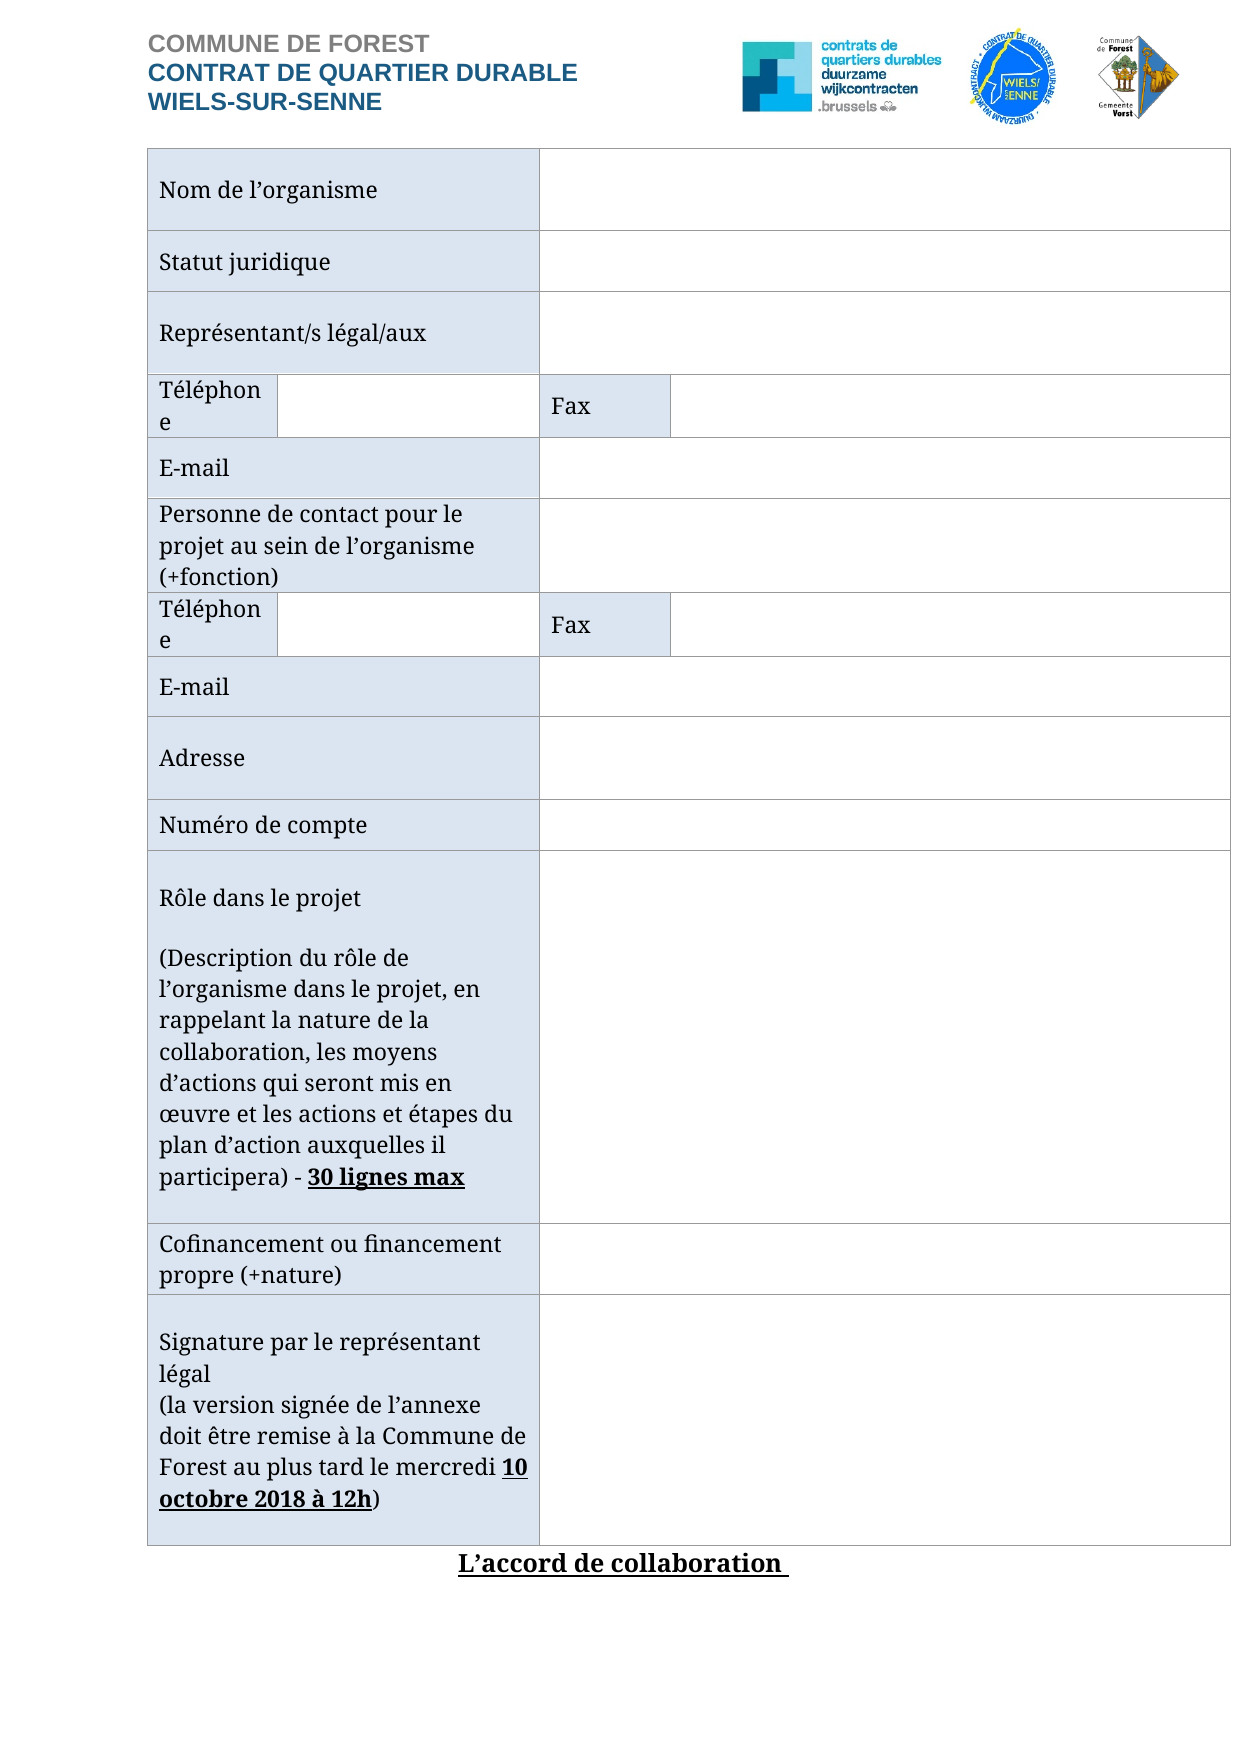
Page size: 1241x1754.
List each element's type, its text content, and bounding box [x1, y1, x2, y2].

table_cell [540, 499, 1230, 592]
table_cell [540, 851, 1230, 1223]
table_cell [540, 800, 1230, 850]
table_cell [540, 657, 1230, 716]
table_cell [540, 231, 1230, 291]
table_cell [540, 1295, 1230, 1545]
table_cell [671, 593, 1230, 656]
table_cell Fax [540, 375, 670, 437]
table_cell [278, 375, 539, 437]
table_cell Statut juridique [148, 231, 539, 291]
table_cell Numéro de compte [148, 800, 539, 850]
table_cell E-mail [148, 438, 539, 497]
text L’accord de collaboration [148, 1546, 1093, 1580]
table_header [540, 149, 1230, 230]
table_cell Représentant/s légal/aux [148, 292, 539, 373]
table_cell Téléphone [148, 593, 277, 656]
table_cell [540, 717, 1230, 799]
table_cell Téléphone [148, 375, 277, 437]
table_cell Signature par le représentant légal (la version signée de l’annexe doit être remise à la Commune de Forest au plus tard le mercredi 10 octobre 2018 à 12h) [148, 1295, 539, 1545]
picture [1092, 27, 1182, 126]
table_cell [540, 1224, 1230, 1294]
picture [726, 23, 955, 129]
table_cell [671, 375, 1230, 437]
picture [967, 26, 1059, 128]
table_header Nom de l’organisme [148, 149, 539, 230]
table_cell Adresse [148, 717, 539, 799]
table_cell [278, 593, 539, 656]
table_cell [540, 292, 1230, 373]
table_cell [540, 438, 1230, 497]
table_cell Personne de contact pour le projet au sein de l’organisme (+fonction) [148, 499, 539, 592]
table_cell Fax [540, 593, 670, 656]
table_cell Cofinancement ou financement propre (+nature) [148, 1224, 539, 1294]
table_cell E-mail [148, 657, 539, 716]
table_cell Rôle dans le projet (Description du rôle de l’organisme dans le projet, en rappelant la nature de la collaboration, les moyens d’actions qui seront mis en œuvre et les actions et étapes du plan d’action auxquelles il participera) - 30 lignes max [148, 851, 539, 1223]
